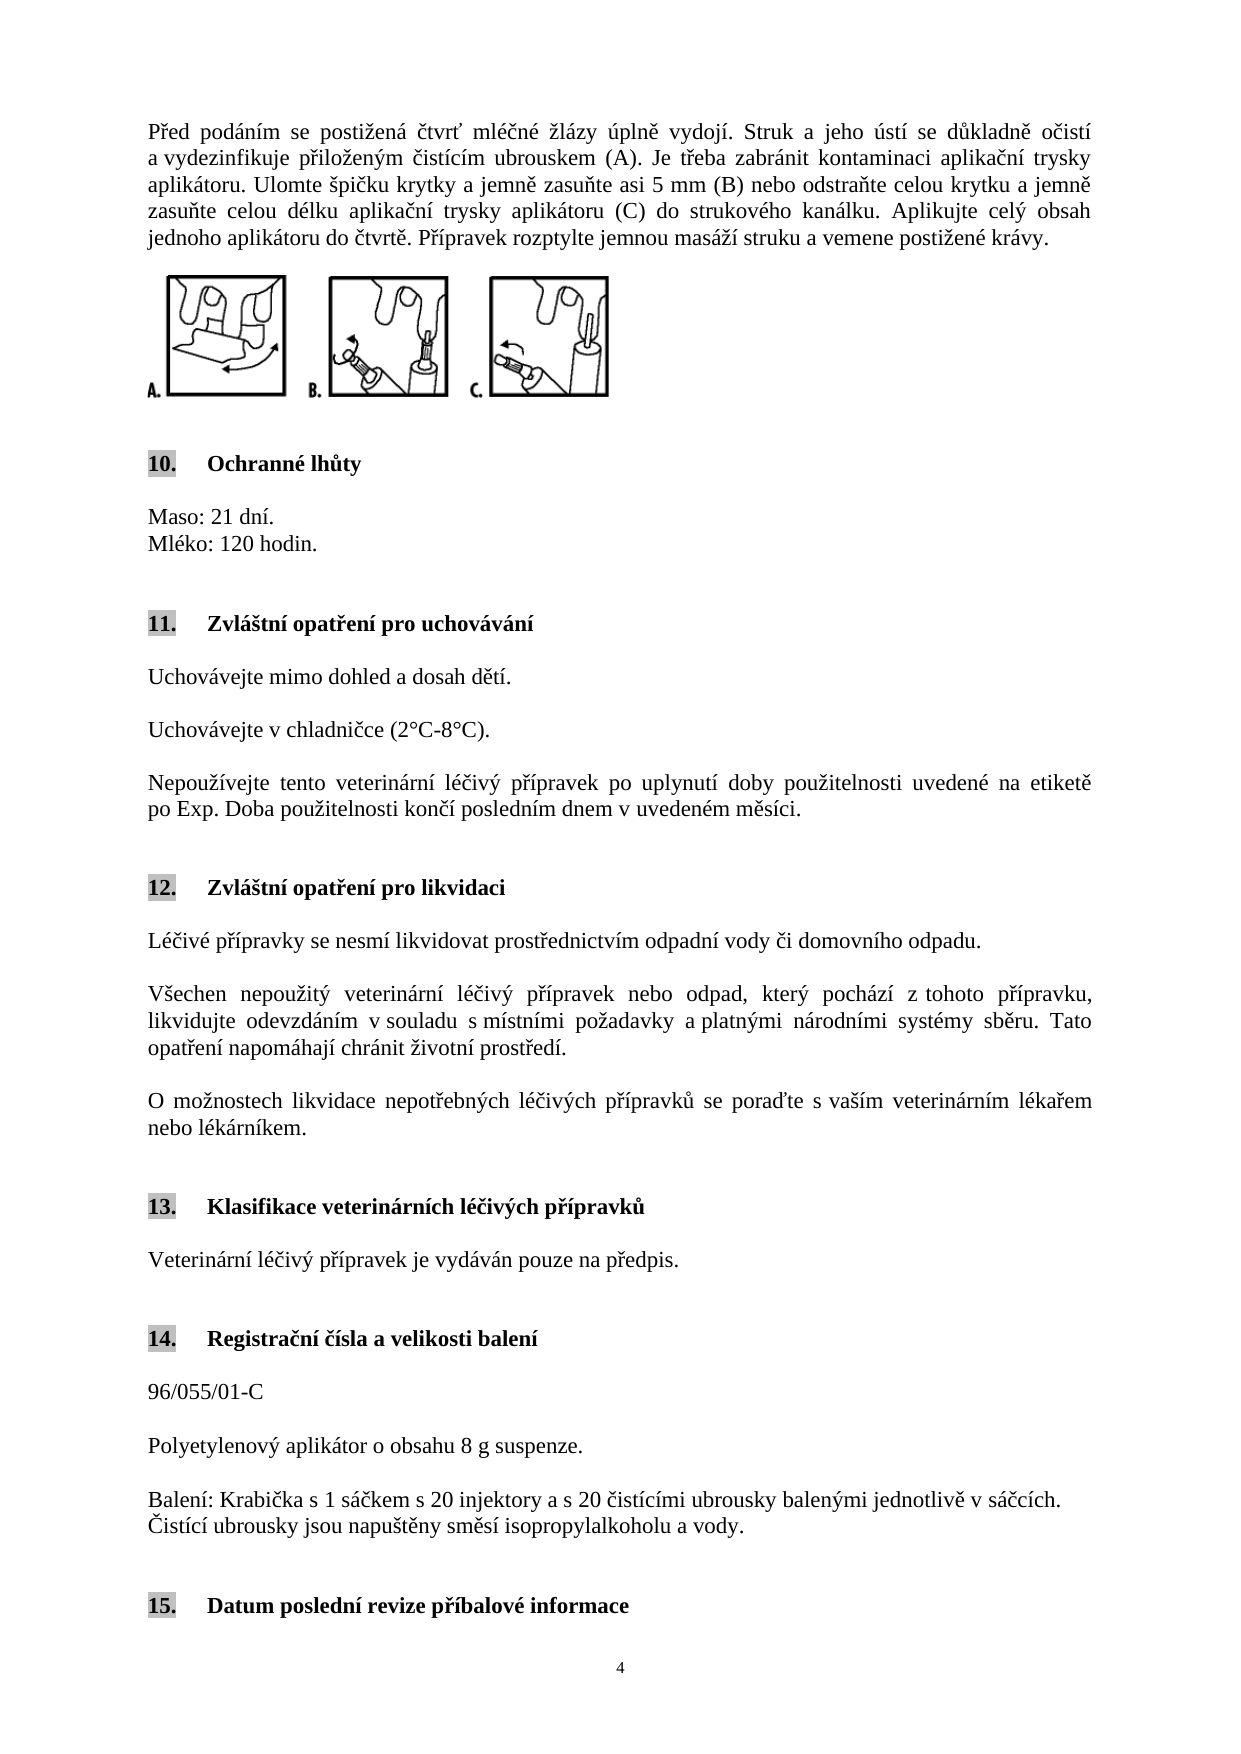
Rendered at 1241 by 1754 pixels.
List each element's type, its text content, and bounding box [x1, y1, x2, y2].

text Čistící ubrousky jsou napuštěny směsí isopropylalkoholu a vody. [148, 1513, 1092, 1539]
text 96/055/01-C [148, 1378, 1126, 1405]
text Polyetylenový aplikátor o obsahu suspenze. [148, 1431, 1092, 1458]
list Veterinární léčivý přípravek je vydáván pouze na předpis. [148, 1245, 1092, 1272]
text Mléko: 120 hodin. [148, 530, 1092, 557]
text Všechen nepoužitý veterinární léčivý přípravek nebo odpad, který pochází z tohoto přípravku, likvidujte odevzdáním v souladu s místními požadavky a platnými národními systémy sběru. Tato opatření napomáhají chránit životní prostředí. [148, 980, 1092, 1061]
list Uchovávejte mimo dohled a dosah dětí. [148, 663, 1092, 689]
text 15. Datum poslední revize příbalové informace [176, 1592, 1092, 1618]
list Nepoužívejte tento veterinární léčivý přípravek po uplynutí doby použitelnosti uvedené na etiketě po Exp. Doba použitelnosti končí posledním dnem v uvedeném měsíci. [148, 769, 1093, 822]
text O možnostech likvidace nepotřebných léčivých přípravků se poraďte s vaším veterinárním lékařem nebo lékárníkem. [148, 1087, 1092, 1140]
text Léčivé přípravky se nesmí likvidovat prostřednictvím odpadní vody či domovního odpadu. [148, 927, 1092, 953]
text 10. Ochranné lhůty [176, 450, 1092, 477]
text Před podáním se postižená čtvrť mléčné žlázy úplně vydojí. Struk a jeho ústí se důkladně očistí a vydezinfikuje přiloženým čistícím ubrouskem (A). Je třeba zabránit kontaminaci aplikační trysky aplikátoru. Ulomte špičku krytky a jemně zasuňte asi 5 mm (B) nebo odstraňte celou krytku a jemně zasuňte celou délku aplikační trysky aplikátoru (C) do strukového kanálku. Aplikujte celý obsah jednoho aplikátoru do čtvrtě. Přípravek rozptylte jemnou masáží struku a vemene postižené krávy. [148, 118, 1092, 250]
text 12. Zvláštní opatření pro likvidaci [176, 874, 1092, 901]
text 11. Zvláštní opatření pro uchovávání [176, 610, 1092, 636]
text Uchovávejte v chladničce (2°C-). [148, 715, 1093, 742]
text 13. Klasifikace veterinárních léčivých přípravků [176, 1193, 1092, 1219]
picture [147, 275, 609, 398]
text 14. Registrační čísla a velikosti balení [176, 1325, 1092, 1352]
text Maso: 21 dní. [148, 503, 1092, 530]
text Balení: Krabička s 1 sáčkem s 20 injektory a s 20 čistícími ubrousky balenými jednotlivě v sáčcích. [148, 1486, 1126, 1513]
